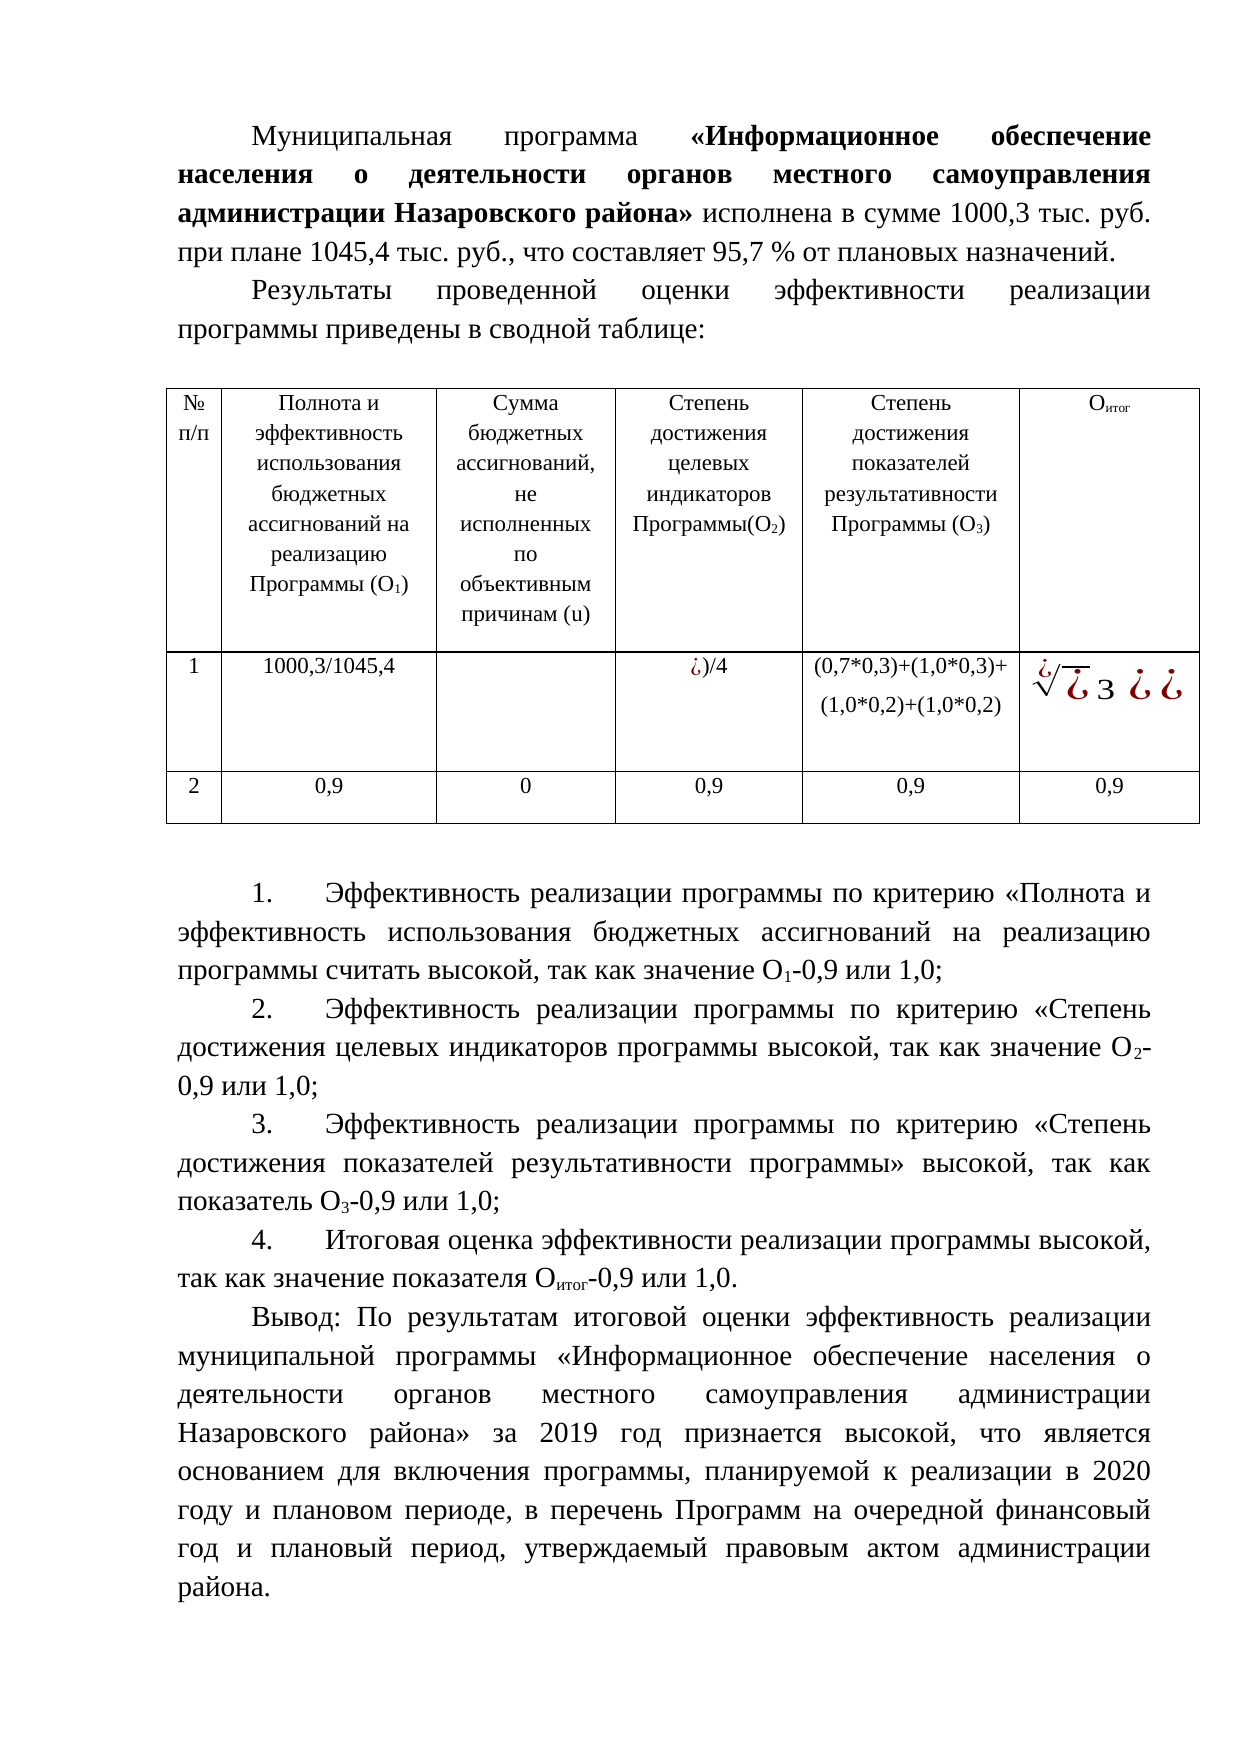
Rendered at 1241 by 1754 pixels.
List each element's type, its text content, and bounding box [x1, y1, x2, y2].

table_cell 0 [437, 772, 615, 823]
list Вывод: По результатам итоговой оценки эффективность реализации муниципальной программы «Информационное обеспечение населения о деятельности органов местного самоуправления администрации Назаровского района» за 2019 год признается высокой, что является основанием для включения программы, планируемой к реализации в 2020 году и плановом периоде, в перечень Программ на очередной финансовый год и плановый период, утверждаемый правовым актом администрации района. [177, 1299, 1152, 1602]
text Результаты проведенной оценки эффективности реализации программы приведены в сводной таблице: [177, 272, 1152, 344]
table_cell 0,9 [803, 772, 1019, 823]
table_cell (0,7*0,3)+(1,0*0,3)+ (1,0*0,2)+(1,0*0,2) [803, 653, 1019, 771]
table_header Степень достижения показателей результативности Программы (О3) [803, 389, 1019, 651]
table_cell 2 [167, 772, 221, 823]
table_cell 1000,3/1045,4 [222, 653, 436, 771]
table_cell [1020, 653, 1199, 771]
table_cell [437, 653, 615, 771]
table_cell 0,9 [616, 772, 802, 823]
table_cell 0,9 [222, 772, 436, 823]
table_header Сумма бюджетных ассигнований, не исполненных по объективным причинам (u) [437, 389, 615, 651]
table_header Степень достижения целевых индикаторов Программы(О2) [616, 389, 802, 651]
list Итоговая оценка эффективности реализации программы высокой, так как значение показателя Оитог-0,9 или 1,0. [177, 1222, 1152, 1294]
table_cell 0,9 [1020, 772, 1199, 823]
table_cell )/4 [616, 653, 802, 771]
table_header Полнота и эффективность использования бюджетных ассигнований на реализацию Программы (О1) [222, 389, 436, 651]
list Эффективность реализации программы по критерию «Степень достижения целевых индикаторов программы высокой, так как значение О2-0,9 или 1,0; [177, 991, 1152, 1101]
table_cell 1 [167, 653, 221, 771]
list Муниципальная программа «Информационное обеспечение населения о деятельности органов местного самоуправления администрации Назаровского района» исполнена в сумме 1000,3 тыс. руб. при плане 1045,4 тыс. руб., что составляет 95,7 % от плановых назначений. [177, 118, 1152, 267]
list Эффективность реализации программы по критерию «Полнота и эффективность использования бюджетных ассигнований на реализацию программы считать высокой, так как значение О1-0,9 или 1,0; [177, 875, 1152, 986]
table_header Оитог [1020, 389, 1199, 651]
list Эффективность реализации программы по критерию «Степень достижения показателей результативности программы» высокой, так как показатель О3-0,9 или 1,0; [177, 1106, 1152, 1217]
table_header № п/п [167, 389, 221, 651]
